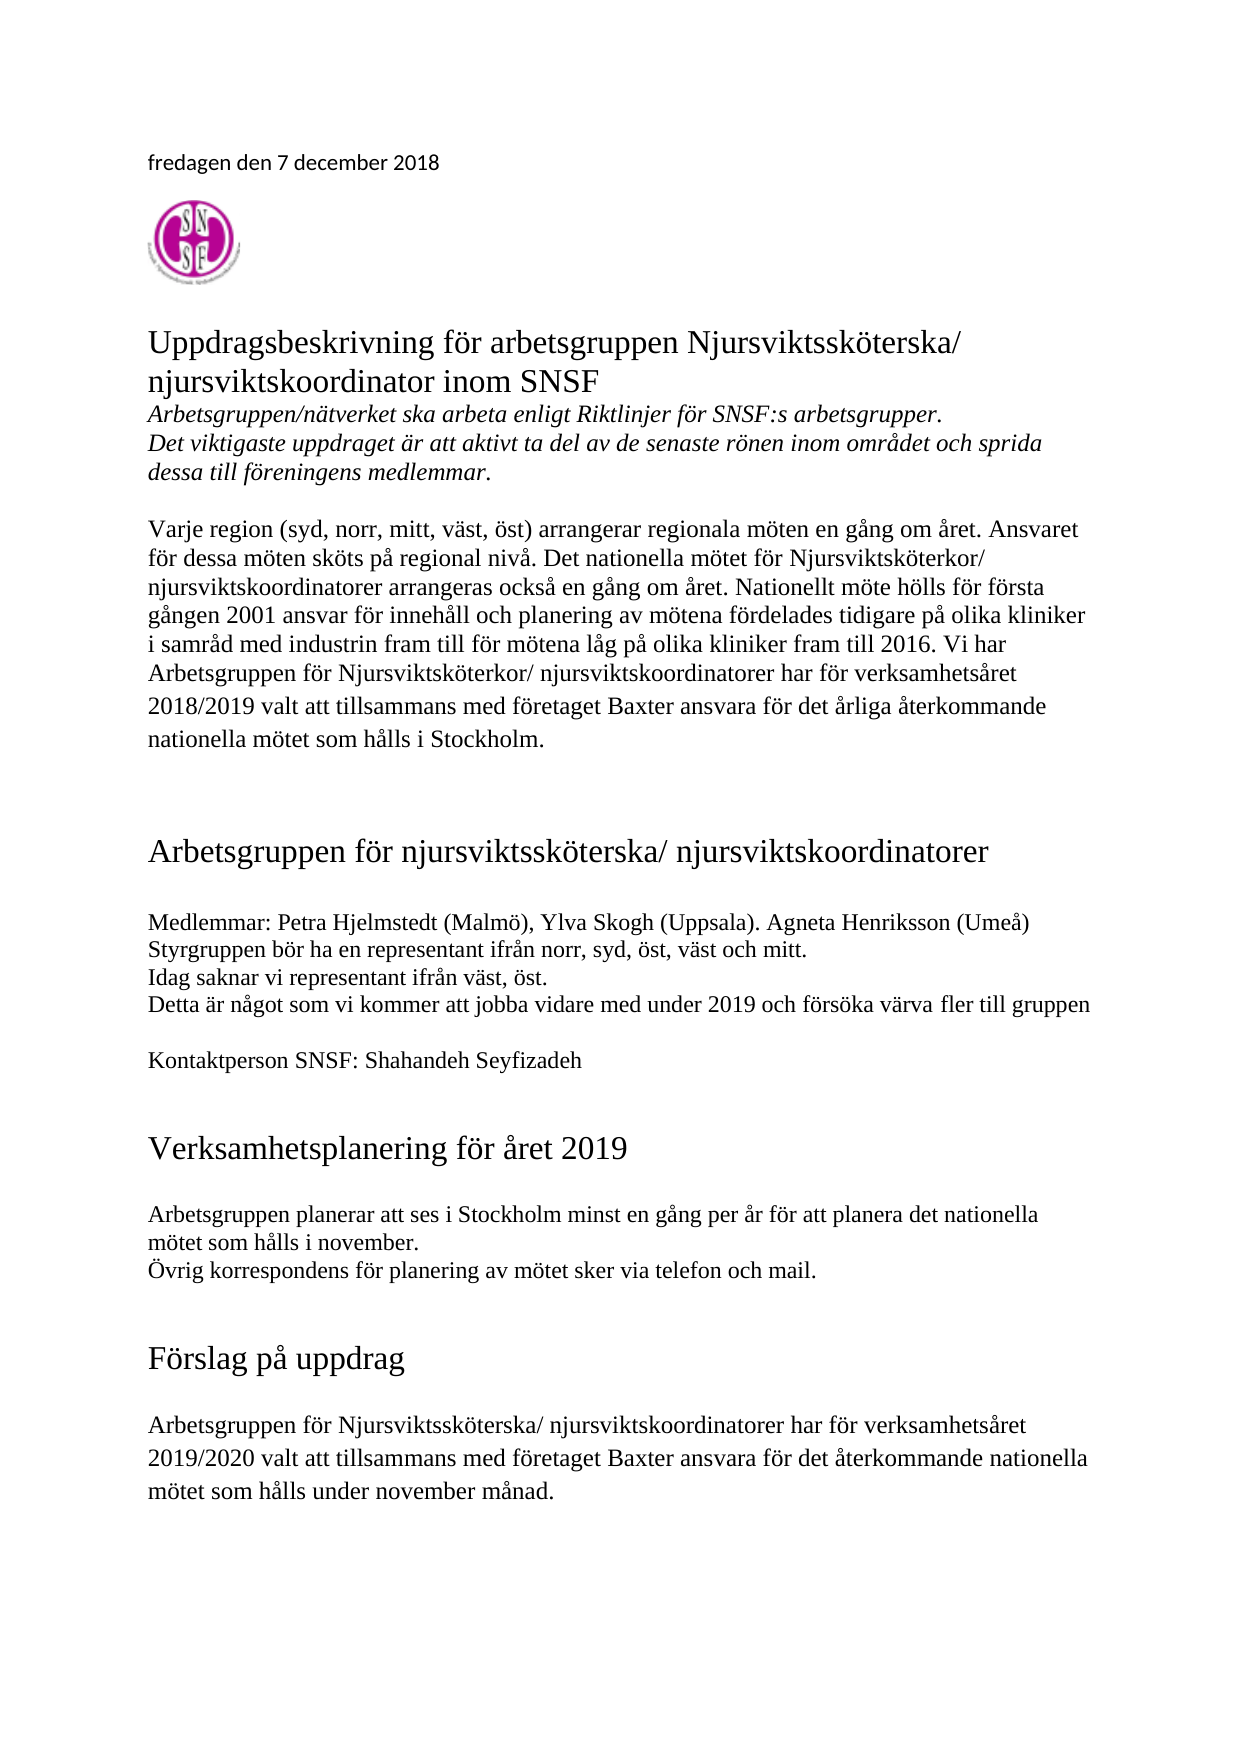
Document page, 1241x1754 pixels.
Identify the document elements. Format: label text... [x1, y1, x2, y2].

text Arbetsgruppen för Njursviktsköterkor/ njursviktskoordinatorer har för verksamhetsåret 2018/2019 valt att tillsammans med företaget Baxter ansvara för det årliga återkommande nationella mötet som hålls i Stockholm. [148, 658, 1093, 753]
text Detta är något som vi kommer att jobba vidare med under 2019 och försöka värva fler till gruppen [148, 991, 1093, 1018]
text Arbetsgruppen/nätverket ska arbeta enligt Riktlinjer för SNSF:s arbetsgrupper. [148, 399, 1093, 428]
text Verksamhetsplanering för året 2019 [148, 1128, 1093, 1167]
text Medlemmar: Petra Hjelmstedt (Malmö), Ylva Skogh (Uppsala). Agneta Henriksson (Umeå) [148, 908, 1093, 935]
text Arbetsgruppen planerar att ses i Stockholm minst en gång per år för att planera det nationella mötet som hålls i november. [148, 1200, 1093, 1256]
text fredagen den 7 december 2018 [148, 148, 1093, 176]
text Styrgruppen bör ha en representant ifrån norr, syd, öst, väst och mitt. [148, 935, 1093, 963]
text Arbetsgruppen för Njursviktssköterska/ njursviktskoordinatorer har för verksamhetsåret 2019/2020 valt att tillsammans med företaget Baxter ansvara för det återkommande nationella mötet som hålls under november månad. [148, 1410, 1093, 1505]
text Det viktigaste uppdraget är att aktivt ta del av de senaste rönen inom området och sprida dessa till föreningens medlemmar. [148, 428, 1093, 486]
text Förslag på uppdrag [148, 1338, 1093, 1377]
text Uppdragsbeskrivning för arbetsgruppen Njursviktssköterska/ njursviktskoordinator inom SNSF [148, 323, 1093, 399]
text Arbetsgruppen för njursviktssköterska/ njursviktskoordinatorer [148, 831, 1093, 869]
text Övrig korrespondens för planering av mötet sker via telefon och mail. [148, 1256, 1093, 1283]
text Varje region (syd, norr, mitt, väst, öst) arrangerar regionala möten en gång om året. Ansvaret för dessa möten sköts på regional nivå. Det nationella mötet för Njursviktsköterkor/ njursviktskoordinatorer arrangeras också en gång om året. Nationellt möte hölls för första gången 2001 ansvar för innehåll och planering av mötena fördelades tidigare på olika kliniker i samråd med industrin fram till för mötena låg på olika kliniker fram till 2016. Vi har [148, 514, 1093, 658]
text Idag saknar vi representant ifrån väst, öst. [148, 963, 1093, 991]
text Kontaktperson SNSF: Shahandeh Seyfizadeh [148, 1046, 1093, 1073]
